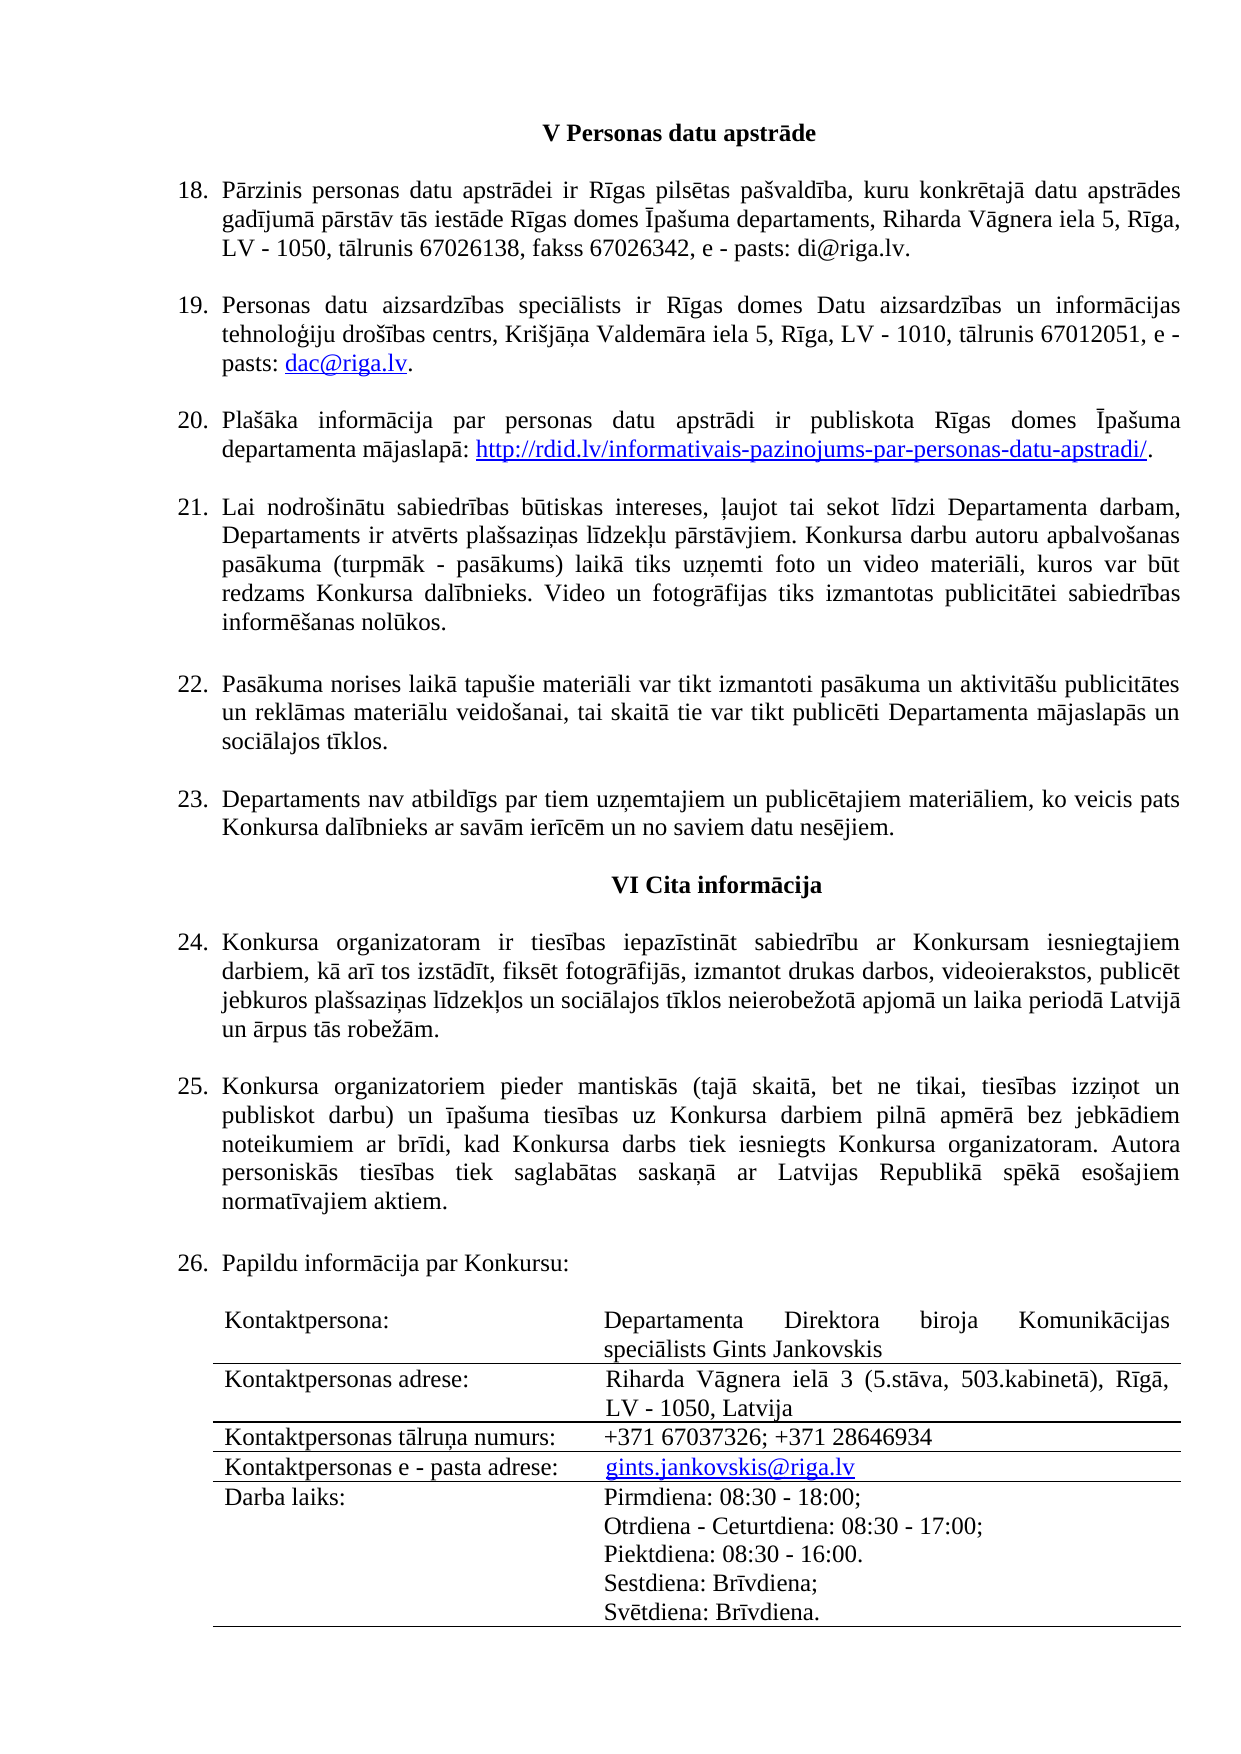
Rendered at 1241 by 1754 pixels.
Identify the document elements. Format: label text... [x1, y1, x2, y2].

table_cell Kontaktpersonas adrese: [213, 1364, 576, 1421]
table_cell +371 67037326; +371 28646934 [576, 1423, 1181, 1451]
text VI Cita informācija [252, 870, 1181, 899]
list Pasākuma norises laikā tapušie materiāli var tikt izmantoti pasākuma un aktivitāšu publicitātes un reklāmas materiālu veidošanai, tai skaitā tie var tikt publicēti Departamenta mājaslapās un sociālajos tīklos. [177, 669, 1181, 755]
list Papildu informācija par Konkursu: [177, 1248, 1181, 1277]
list Personas datu aizsardzības speciālists ir Rīgas domes Datu aizsardzības un informācijas tehnoloģiju drošības centrs, Krišjāņa Valdemāra iela 5, Rīga, LV - 1010, tālrunis 67012051, e - pasts: dac@riga.lv. [177, 291, 1181, 377]
list Plašāka informācija par personas datu apstrādi ir publiskota Rīgas domes Īpašuma departamenta mājaslapā: http://rdid.lv/informativais-pazinojums-par-personas-datu-apstradi/. [177, 406, 1181, 463]
list Lai nodrošinātu sabiedrības būtiskas intereses, ļaujot tai sekot līdzi Departamenta darbam, Departaments ir atvērts plašsaziņas līdzekļu pārstāvjiem. Konkursa darbu autoru apbalvošanas pasākuma (turpmāk - pasākums) laikā tiks uzņemti foto un video materiāli, kuros var būt redzams Konkursa dalībnieks. Video un fotogrāfijas tiks izmantotas publicitātei sabiedrības informēšanas nolūkos. [177, 492, 1181, 636]
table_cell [576, 1482, 1181, 1626]
list Konkursa organizatoriem pieder mantiskās (tajā skaitā, bet ne tikai, tiesības izziņot un publiskot darbu) un īpašuma tiesības uz Konkursa darbiem pilnā apmērā bez jebkādiem noteikumiem ar brīdi, kad Konkursa darbs tiek iesniegts Konkursa organizatoram. Autora personiskās tiesības tiek saglabātas saskaņā ar Latvijas Republikā spēkā esošajiem normatīvajiem aktiem. [177, 1071, 1181, 1215]
list Departaments nav atbildīgs par tiem uzņemtajiem un publicētajiem materiāliem, ko veicis pats Konkursa dalībnieks ar savām ierīcēm un no saviem datu nesējiem. [177, 784, 1181, 841]
table_cell Kontaktpersonas e - pasta adrese: [213, 1452, 576, 1481]
list Pārzinis personas datu apstrādei ir Rīgas pilsētas pašvaldība, kuru konkrētajā datu apstrādes gadījumā pārstāv tās iestāde Rīgas domes Īpašuma departaments, Riharda Vāgnera iela 5, Rīga, LV - 1050, tālrunis 67026138, fakss 67026342, e - pasts: di@riga.lv. [177, 176, 1181, 262]
table_cell Darba laiks: [213, 1482, 576, 1626]
table_cell Kontaktpersonas tālruņa numurs: [213, 1423, 576, 1451]
table_cell Riharda Vāgnera ielā 3 (5.stāva, 503.kabinetā), Rīgā, LV - 1050, Latvija [576, 1364, 1181, 1421]
list Konkursa organizatoram ir tiesības iepazīstināt sabiedrību ar Konkursam iesniegtajiem darbiem, kā arī tos izstādīt, fiksēt fotogrāfijās, izmantot drukas darbos, videoierakstos, publicēt jebkuros plašsaziņas līdzekļos un sociālajos tīklos neierobežotā apjomā un laika periodā Latvijā un ārpus tās robežām. [177, 927, 1181, 1042]
table_header Kontaktpersona: [213, 1305, 576, 1363]
table_cell gints.jankovskis@riga.lv [576, 1452, 1181, 1481]
text V Personas datu apstrāde [177, 118, 1181, 147]
table_header Departamenta Direktora biroja Komunikācijas speciālists Gints Jankovskis [576, 1305, 1181, 1363]
